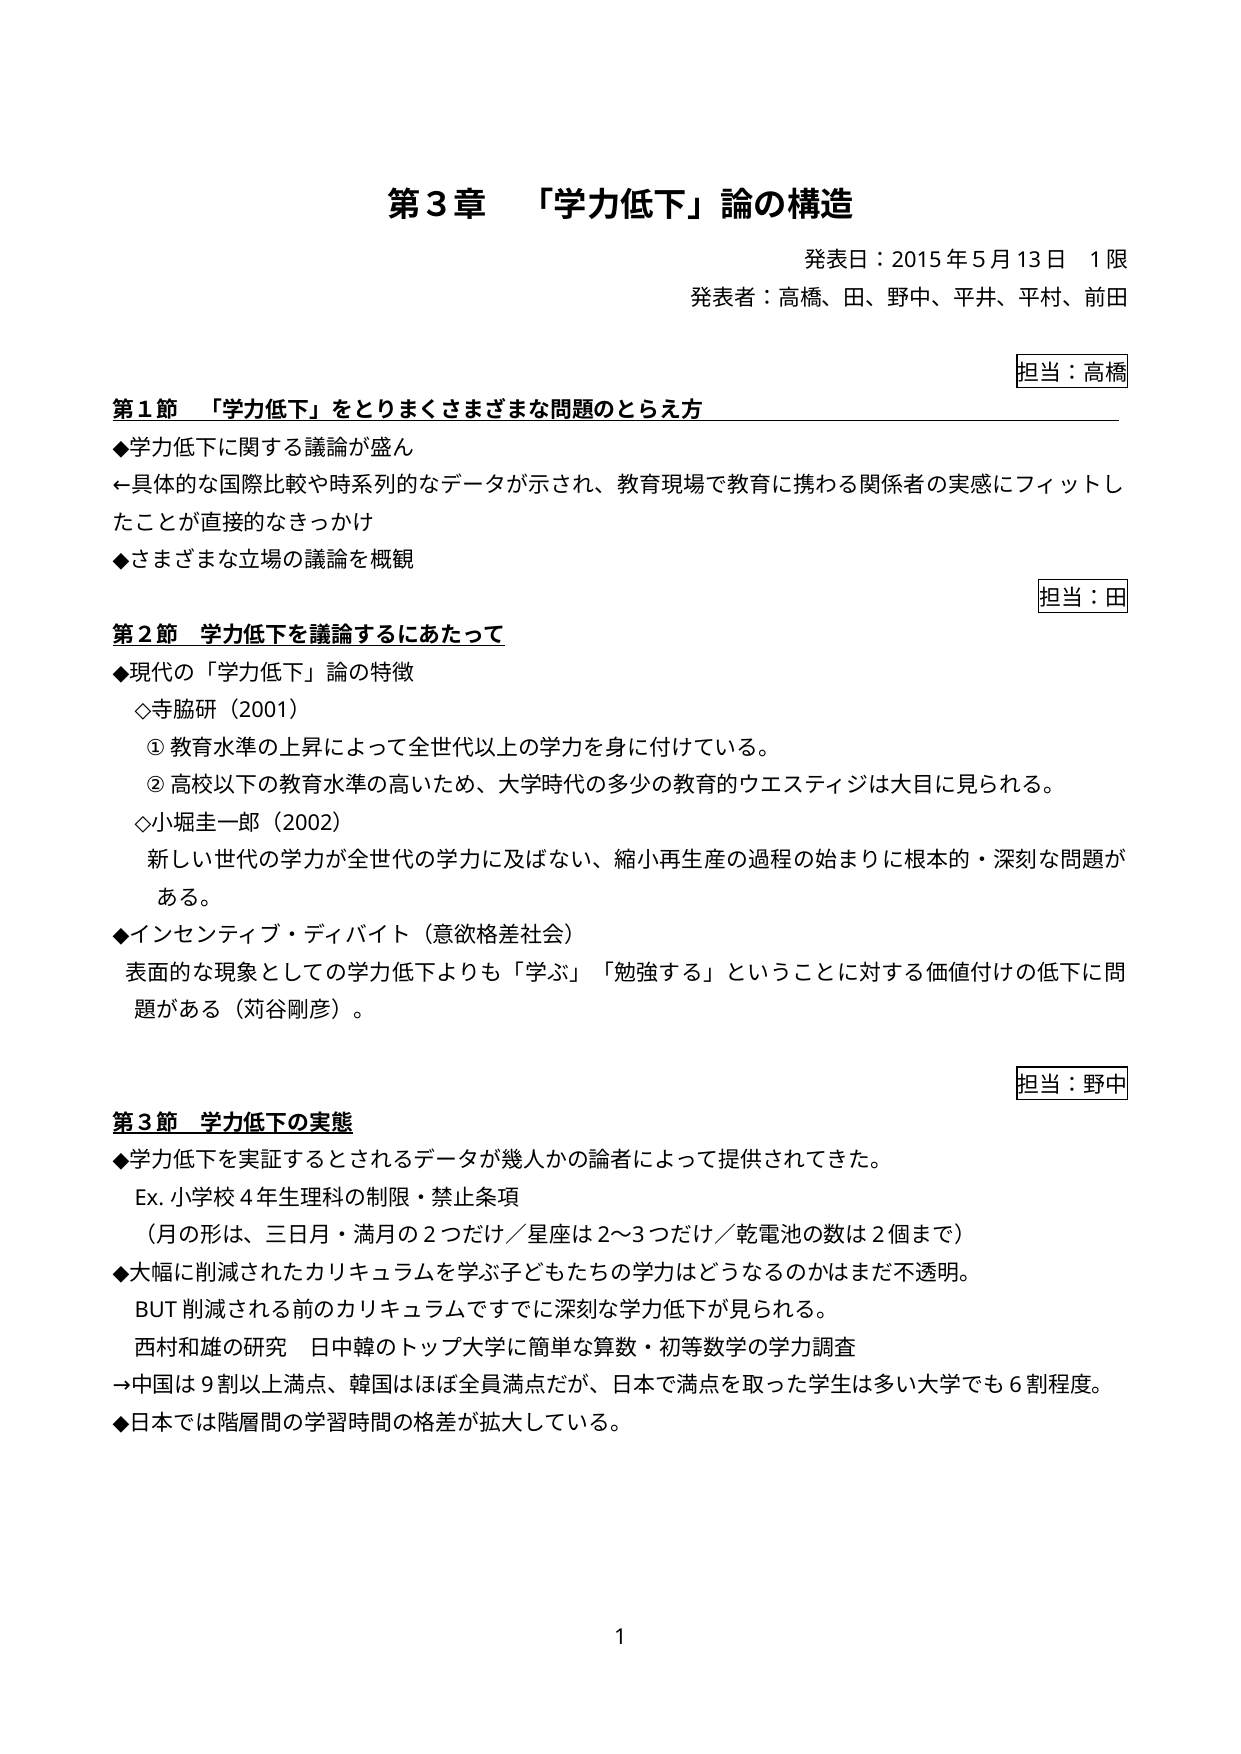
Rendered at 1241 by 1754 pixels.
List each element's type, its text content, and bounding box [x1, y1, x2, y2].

text 西村和雄の研究 日中韓のトップ大学に簡単な算数・初等数学の学力調査 [112, 1327, 1128, 1364]
text （月の形は、三日月・満月の2つだけ／星座は2～3つだけ／乾電池の数は2個まで） [112, 1214, 1128, 1252]
text ◆現代の「学力低下」論の特徴 [112, 652, 1128, 689]
text 担当：田 [112, 577, 1128, 614]
list ◆さまざまな立場の議論を概観 [112, 539, 1128, 577]
text ◆インセンティブ・ディバイト（意欲格差社会） [112, 914, 1128, 952]
text 担当：野中 [112, 1064, 1128, 1102]
text 新しい世代の学力が全世代の学力に及ばない、縮小再生産の過程の始まりに根本的・深刻な問題がある。 [134, 839, 1128, 914]
text ◆日本では階層間の学習時間の格差が拡大している。 [112, 1402, 1128, 1439]
text ←具体的な国際比較や時系列的なデータが示され、教育現場で教育に携わる関係者の実感にフィットしたことが直接的なきっかけ [112, 464, 1128, 539]
text Ex. 小学校4年生理科の制限・禁止条項 [112, 1177, 1128, 1214]
text ①教育水準の上昇によって全世代以上の学力を身に付けている。 [112, 727, 1128, 764]
text 表面的な現象としての学力低下よりも「学ぶ」「勉強する」ということに対する価値付けの低下に問題がある（苅谷剛彦）。 [112, 952, 1128, 1027]
text ◆大幅に削減されたカリキュラムを学ぶ子どもたちの学力はどうなるのかはまだ不透明。 [112, 1252, 1128, 1289]
text ◆学力低下を実証するとされるデータが幾人かの論者によって提供されてきた。 [112, 1139, 1128, 1177]
text 第２節 学力低下を議論するにあたって [112, 614, 1128, 652]
text 第３節 学力低下の実態 [112, 1102, 1128, 1139]
list ◆学力低下に関する議論が盛ん [112, 427, 1128, 464]
text 担当：高橋 [112, 352, 1128, 389]
text ◇小堀圭一郎（2002） [112, 802, 1128, 839]
text 発表日：2015年５月13日 1限 [112, 239, 1128, 277]
text ②高校以下の教育水準の高いため、大学時代の多少の教育的ウエスティジは大目に見られる。 [112, 764, 1128, 802]
text ◇寺脇研（2001） [112, 689, 1128, 727]
text →中国は9割以上満点、韓国はほぼ全員満点だが、日本で満点を取った学生は多い大学でも6割程度。 [112, 1364, 1128, 1402]
text 第３章 「学力低下」論の構造 [112, 164, 1128, 239]
text 発表者：高橋、田、野中、平井、平村、前田 [112, 277, 1128, 314]
text 第１節 「学力低下」をとりまくさまざまな問題のとらえ方 [112, 389, 1128, 427]
text BUT 削減される前のカリキュラムですでに深刻な学力低下が見られる。 [112, 1289, 1128, 1327]
